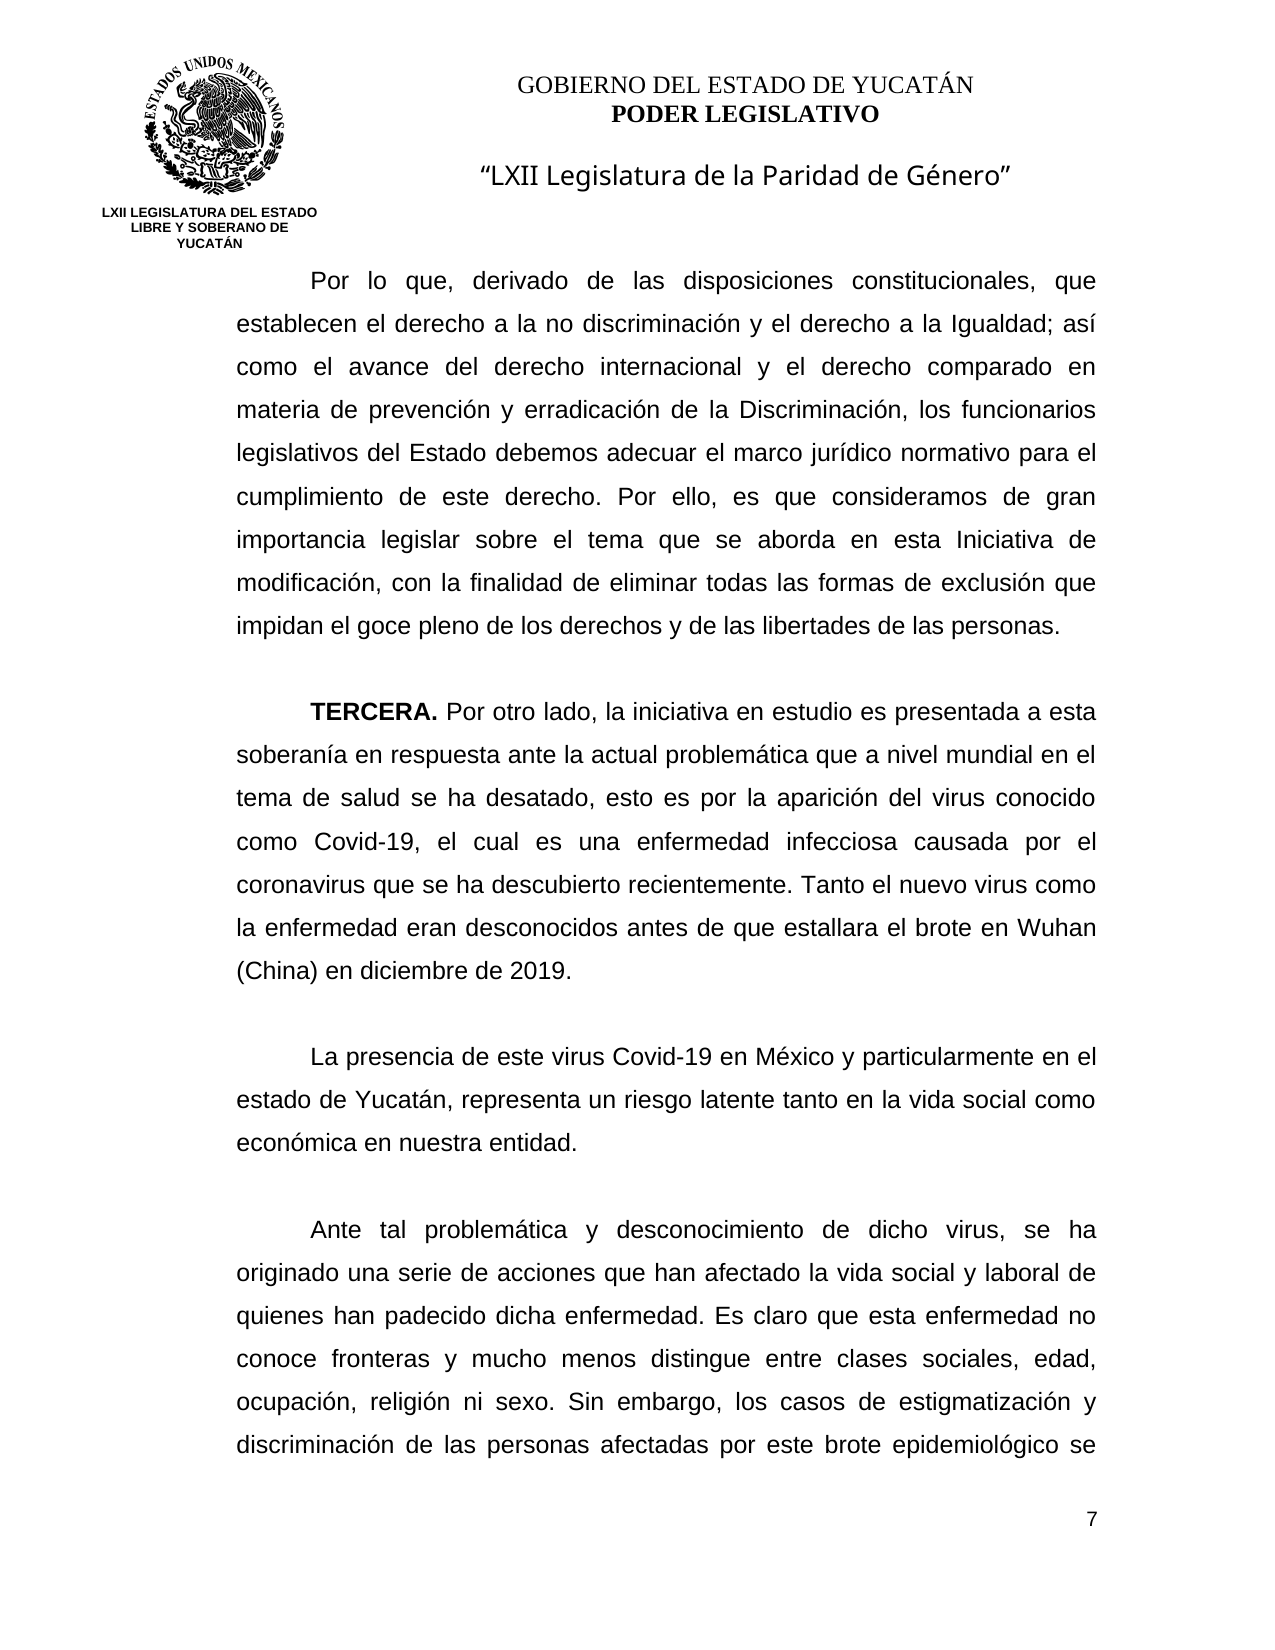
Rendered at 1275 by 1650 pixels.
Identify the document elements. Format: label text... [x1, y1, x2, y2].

text La presencia de este virus Covid-19 en México y particularmente en el estado de Yucatán, representa un riesgo latente tanto en la vida social como económica en nuestra entidad. [236, 1042, 1098, 1157]
text TERCERA. Por otro lado, la iniciativa en estudio es presentada a esta soberanía en respuesta ante la actual problemática que a nivel mundial en el tema de salud se ha desatado, esto es por la aparición del virus conocido como Covid-19, el cual es una enfermedad infecciosa causada por el coronavirus que se ha descubierto recientemente. Tanto el nuevo virus como la enfermedad eran desconocidos antes de que estallara el brote en Wuhan (China) en diciembre de 2019. [236, 697, 1098, 984]
text Por lo que, derivado de las disposiciones constitucionales, que establecen el derecho a la no discriminación y el derecho a la Igualdad; así como el avance del derecho internacional y el derecho comparado en materia de prevención y erradicación de la Discriminación, los funcionarios legislativos del Estado debemos adecuar el marco jurídico normativo para el cumplimiento de este derecho. Por ello, es que consideramos de gran importancia legislar sobre el tema que se aborda en esta Iniciativa de modificación, con la finalidad de eliminar todas las formas de exclusión que impidan el goce pleno de los derechos y de las libertades de las personas. [236, 266, 1098, 639]
picture [110, 22, 318, 229]
